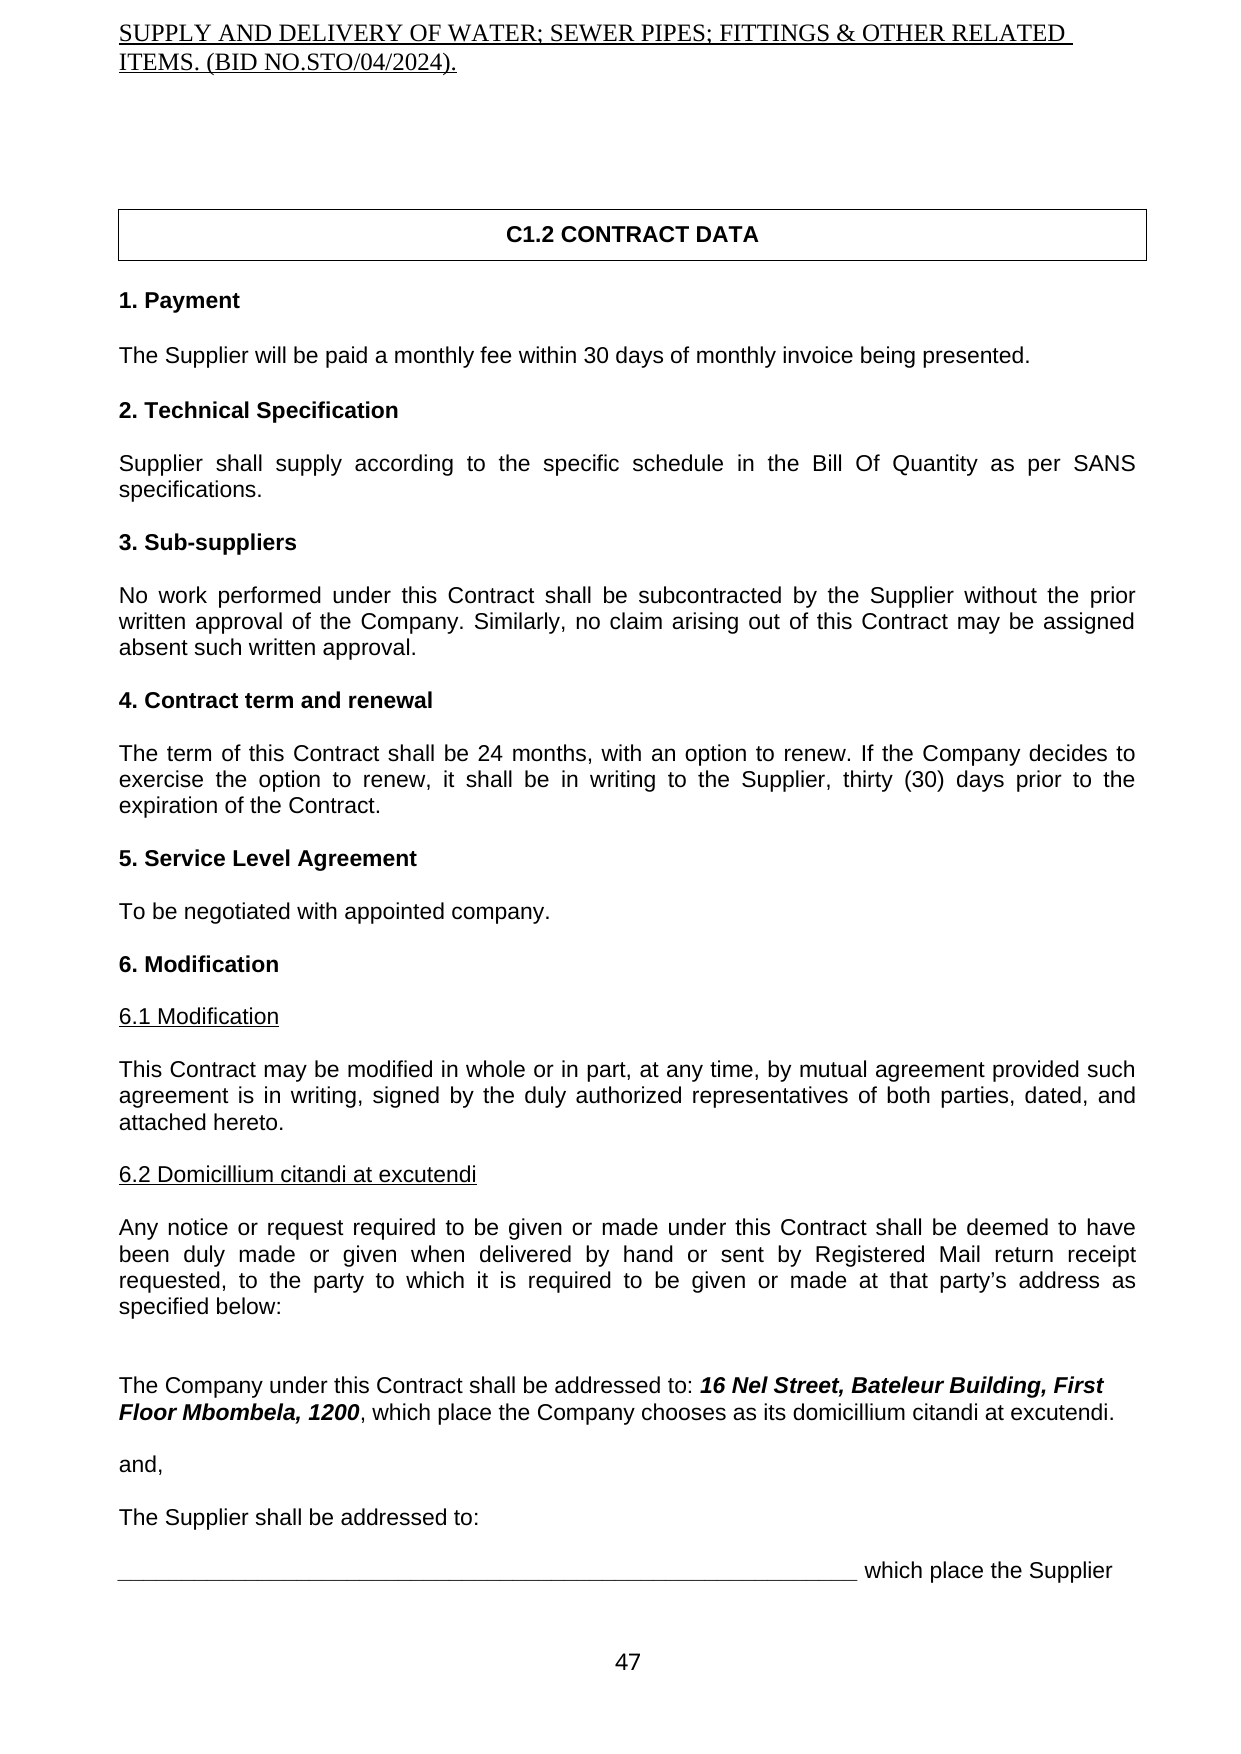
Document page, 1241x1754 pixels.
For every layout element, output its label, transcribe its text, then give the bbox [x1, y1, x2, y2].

text 2. Technical Specification [119, 397, 1137, 423]
text Floor Mbombela, 1200, which place the Company chooses as its domicillium citandi at excutendi. [119, 1399, 1137, 1425]
text The Supplier will be paid a monthly fee within 30 days of monthly invoice being presented. [119, 342, 1137, 368]
text No work performed under this Contract shall be subcontracted by the Supplier without the prior written approval of the Company. Similarly, no claim arising out of this Contract may be assigned absent such written approval. [119, 582, 1137, 661]
text 5. Service Level Agreement [119, 845, 1137, 872]
text The term of this Contract shall be 24 months, with an option to renew. If the Company decides to exercise the option to renew, it shall be in writing to the Supplier, thirty (30) days prior to the expiration of the Contract. [119, 740, 1137, 819]
text The Company under this Contract shall be addressed to: 16 Nel Street, Bateleur Building, First [119, 1372, 1137, 1399]
text To be negotiated with appointed company. [119, 898, 1137, 924]
text The Supplier shall be addressed to: [119, 1504, 1137, 1530]
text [119, 1557, 1137, 1583]
text 6.1 Modification [119, 1003, 1137, 1030]
table_header C1.2 contract data [119, 210, 1146, 259]
text 6.2 Domicillium citandi at excutendi [119, 1161, 1137, 1188]
text 6. Modification [119, 951, 1137, 977]
text 1. Payment [119, 287, 1137, 313]
text Supplier shall supply according to the specific schedule in the Bill Of Quantity as per SANS specifications. [119, 450, 1137, 503]
text and, [119, 1451, 1137, 1478]
text Any notice or request required to be given or made under this Contract shall be deemed to have been duly made or given when delivered by hand or sent by Registered Mail return receipt requested, to the party to which it is required to be given or made at that party’s address as specified below: [119, 1214, 1137, 1319]
text 4. Contract term and renewal [119, 687, 1137, 713]
text This Contract may be modified in whole or in part, at any time, by mutual agreement provided such agreement is in writing, signed by the duly authorized representatives of both parties, dated, and attached hereto. [119, 1056, 1137, 1135]
text 3. Sub-suppliers [119, 529, 1137, 555]
